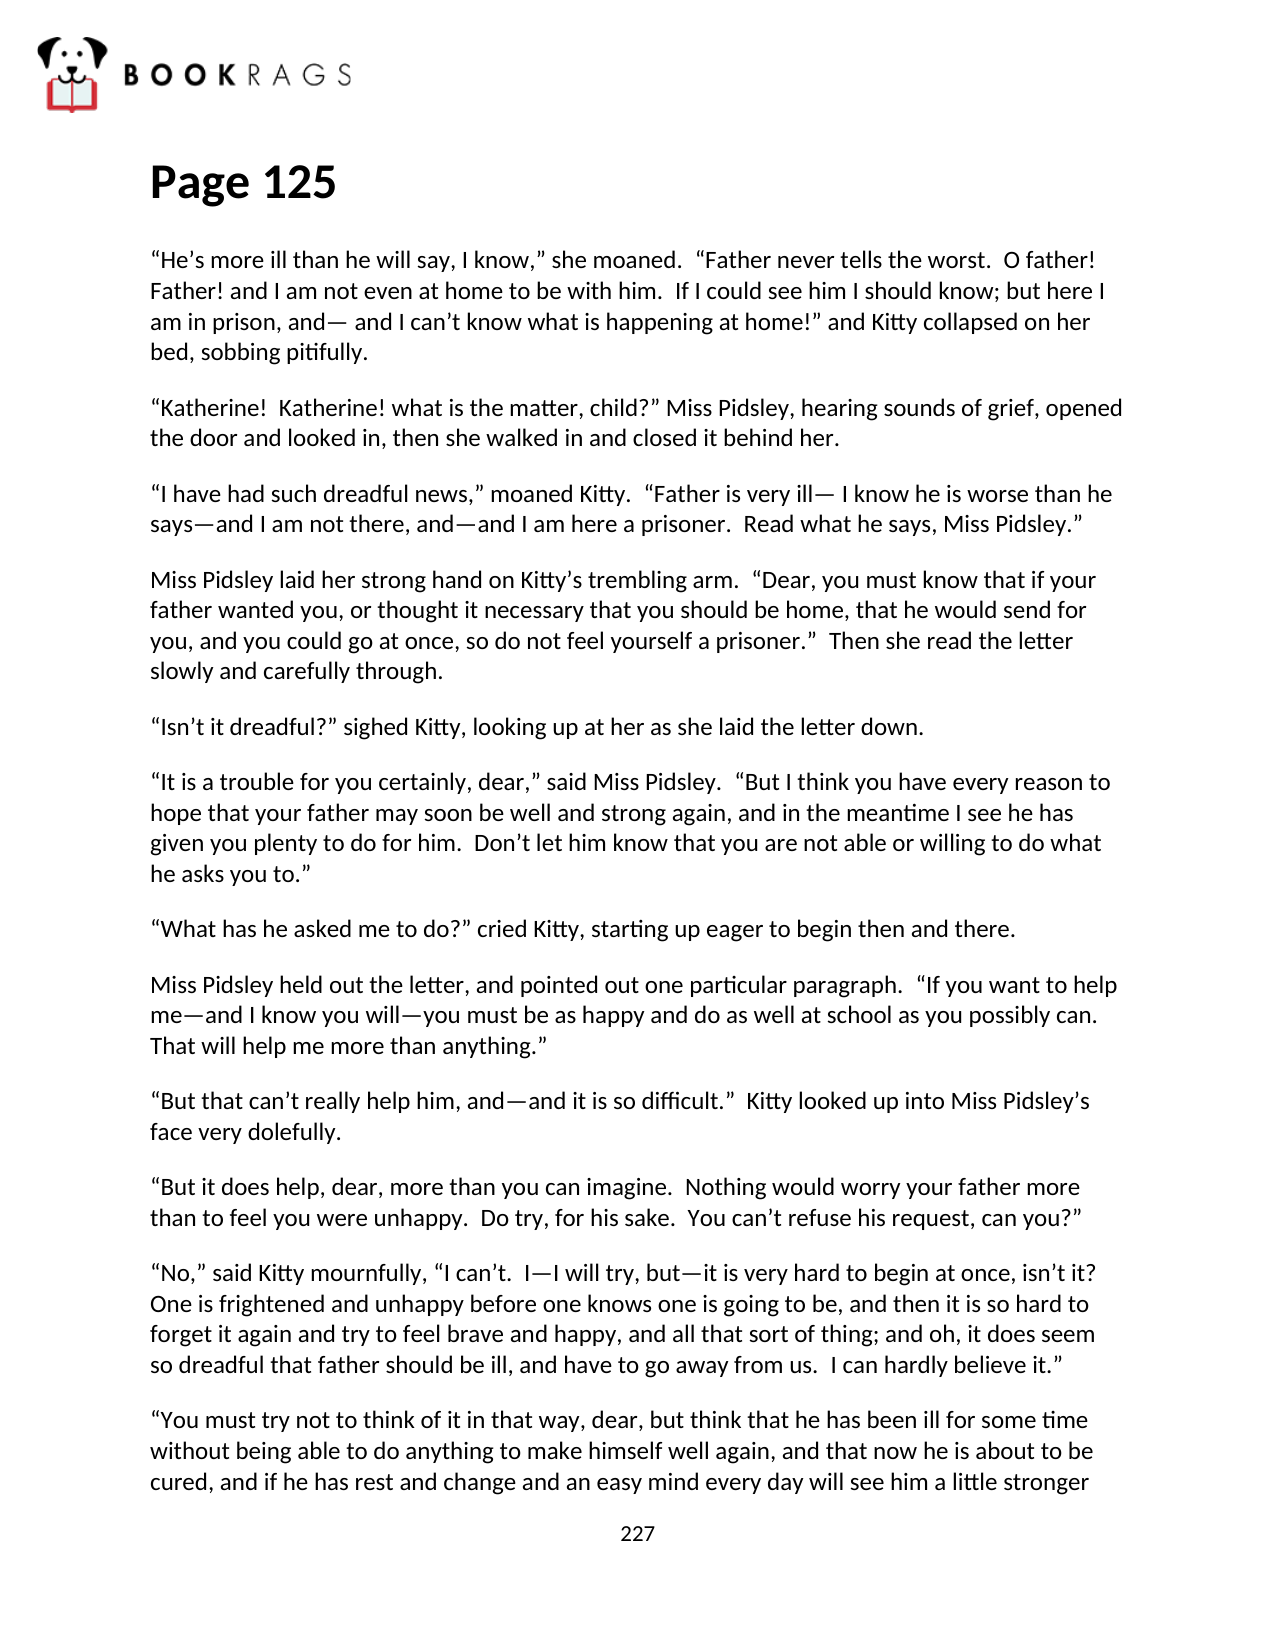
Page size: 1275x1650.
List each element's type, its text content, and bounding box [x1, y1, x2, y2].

text “Katherine! Katherine! what is the matter, child?” Miss Pidsley, hearing sounds of grief, opened the door and looked in, then she walked in and closed it behind her. [150, 392, 1125, 453]
text “He’s more ill than he will say, I know,” she moaned. “Father never tells the worst. O father! Father! and I am not even at home to be with him. If I could see him I should know; but here I am in prison, and—­ and I can’t know what is happening at home!” and Kitty collapsed on her bed, sobbing pitifully. [150, 244, 1125, 367]
text Page 125 [150, 150, 1125, 211]
text “I have had such dreadful news,” moaned Kitty. “Father is very ill—­ I know he is worse than he says—­and I am not there, and—­and I am here a prisoner. Read what he says, Miss Pidsley.” [150, 478, 1125, 539]
text Miss Pidsley held out the letter, and pointed out one particular paragraph. “If you want to help me—­and I know you will—­you must be as happy and do as well at school as you possibly can. That will help me more than anything.” [150, 969, 1125, 1061]
text “What has he asked me to do?” cried Kitty, starting up eager to begin then and there. [150, 913, 1125, 944]
text “But it does help, dear, more than you can imagine. Nothing would worry your father more than to feel you were unhappy. Do try, for his sake. You can’t refuse his request, can you?” [150, 1172, 1125, 1233]
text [150, 1405, 1125, 1496]
picture [37, 37, 351, 113]
text “It is a trouble for you certainly, dear,” said Miss Pidsley. “But I think you have every reason to hope that your father may soon be well and strong again, and in the meantime I see he has given you plenty to do for him. Don’t let him know that you are not able or willing to do what he asks you to.” [150, 766, 1125, 888]
text “No,” said Kitty mournfully, “I can’t. I—­I will try, but—­it is very hard to begin at once, isn’t it? One is frightened and unhappy before one knows one is going to be, and then it is so hard to forget it again and try to feel brave and happy, and all that sort of thing; and oh, it does seem so dreadful that father should be ill, and have to go away from us. I can hardly believe it.” [150, 1258, 1125, 1380]
text Miss Pidsley laid her strong hand on Kitty’s trembling arm. “Dear, you must know that if your father wanted you, or thought it necessary that you should be home, that he would send for you, and you could go at once, so do not feel yourself a prisoner.” Then she read the letter slowly and carefully through. [150, 564, 1125, 686]
text “But that can’t really help him, and—­and it is so difficult.” Kitty looked up into Miss Pidsley’s face very dolefully. [150, 1086, 1125, 1147]
text “Isn’t it dreadful?” sighed Kitty, looking up at her as she laid the letter down. [150, 711, 1125, 741]
